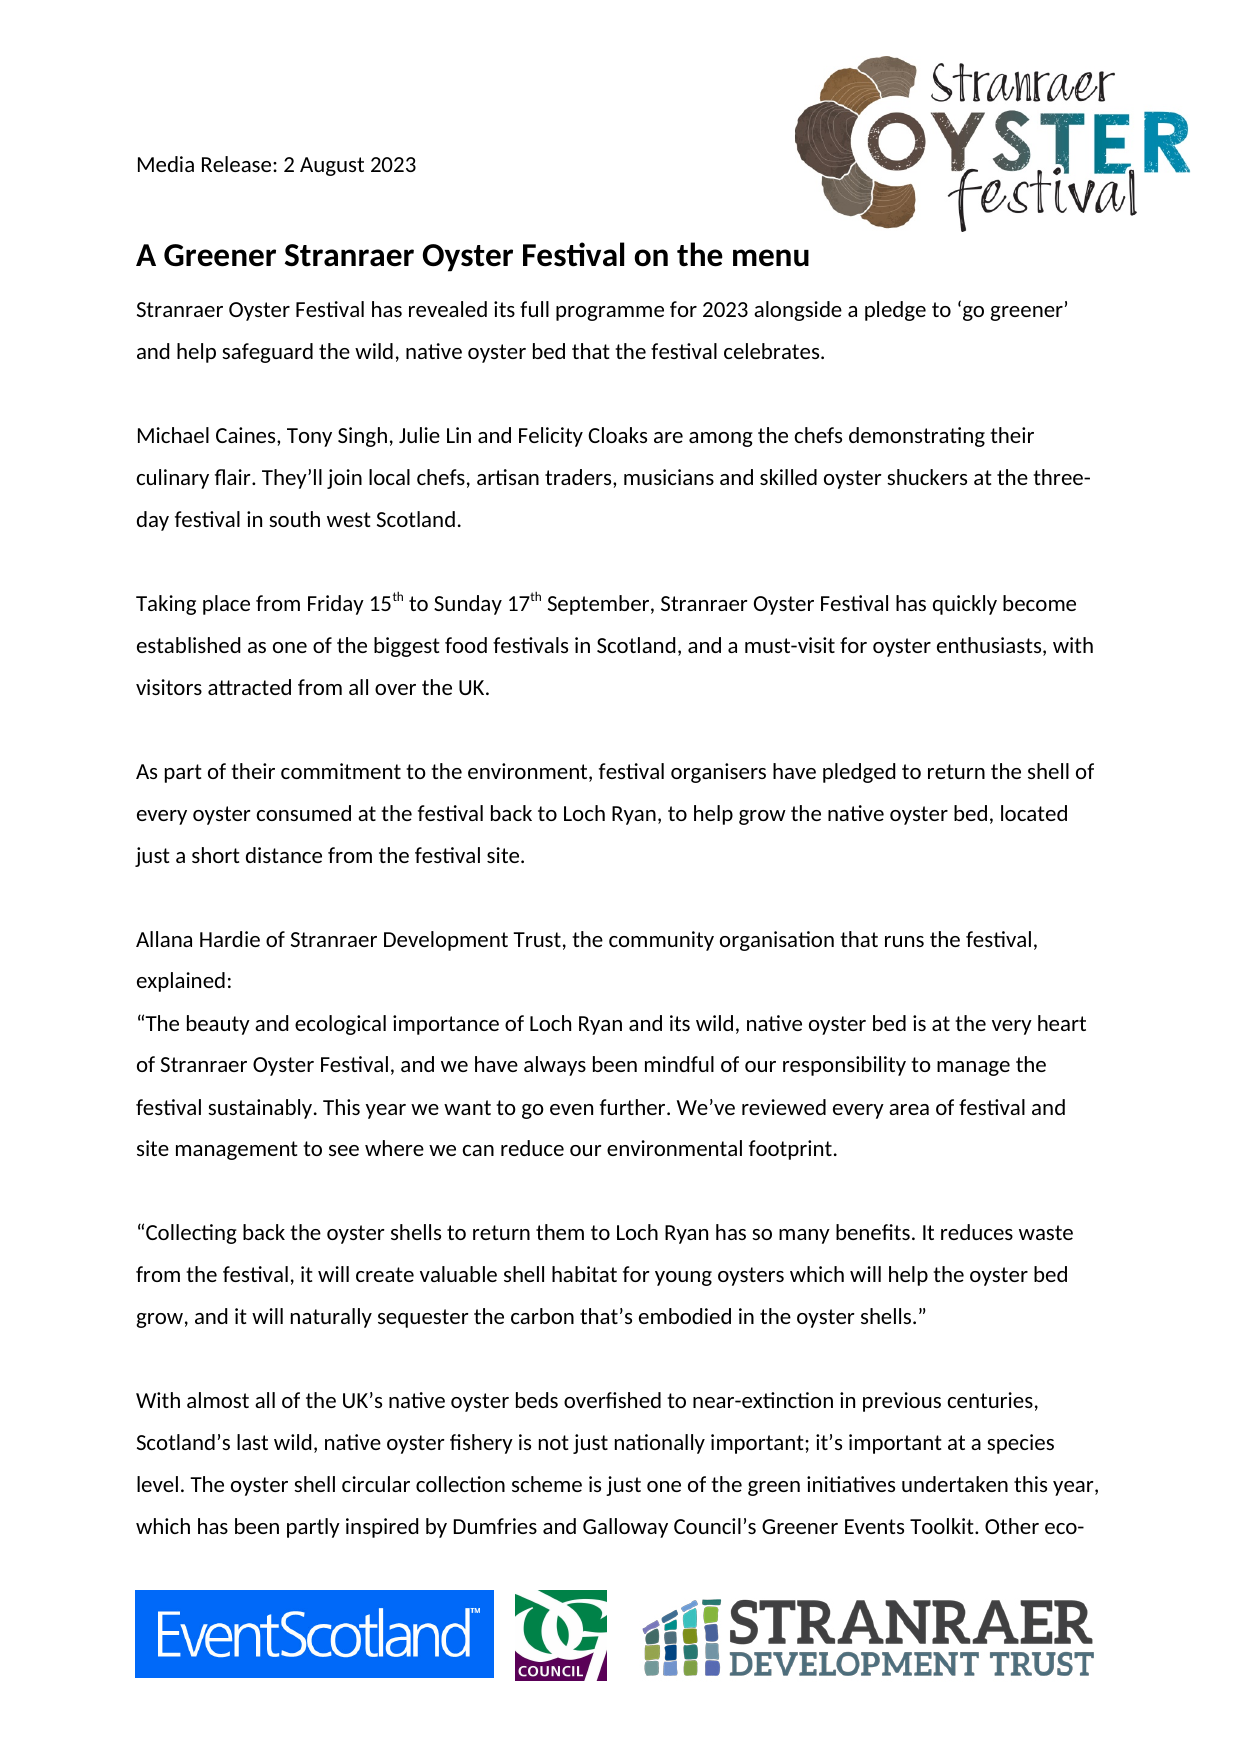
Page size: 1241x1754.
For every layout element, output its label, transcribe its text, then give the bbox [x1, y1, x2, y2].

text Taking place from Friday 15th to Sunday 17th September, Stranraer Oyster Festival has quickly become established as one of the biggest food festivals in Scotland, and a must-visit for oyster enthusiasts, with visitors attracted from all over the UK. [136, 589, 1104, 701]
text Media Release: 2 August 2023 [136, 150, 1104, 178]
text As part of their commitment to the environment, festival organisers have pledged to return the shell of every oyster consumed at the festival back to Loch Ryan, to help grow the native oyster bed, located just a short distance from the festival site. [136, 757, 1104, 869]
picture [631, 1590, 1100, 1686]
text “The beauty and ecological importance of Loch Ryan and its wild, native oyster bed is at the very heart of Stranraer Oyster Festival, and we have always been mindful of our responsibility to manage the festival sustainably. This year we want to go even further. We’ve reviewed every area of festival and site management to see where we can reduce our environmental footprint. [136, 1009, 1104, 1163]
picture [794, 56, 1191, 232]
text Stranraer Oyster Festival has revealed its full programme for 2023 alongside a pledge to ‘go greener’ and help safeguard the wild, native oyster bed that the festival celebrates. [136, 295, 1104, 365]
text Allana Hardie of Stranraer Development Trust, the community organisation that runs the festival, explained: [136, 925, 1104, 995]
picture [135, 1590, 494, 1678]
text “Collecting back the oyster shells to return them to Loch Ryan has so many benefits. It reduces waste from the festival, it will create valuable shell habitat for young oysters which will help the oyster bed grow, and it will naturally sequester the carbon that’s embodied in the oyster shells.” [136, 1218, 1104, 1331]
picture [515, 1590, 607, 1681]
text A Greener Stranraer Oyster Festival on the menu [136, 234, 1104, 275]
text Michael Caines, Tony Singh, Julie Lin and Felicity Cloaks are among the chefs demonstrating their culinary flair. They’ll join local chefs, artisan traders, musicians and skilled oyster shuckers at the three-day festival in south west Scotland. [136, 421, 1104, 533]
